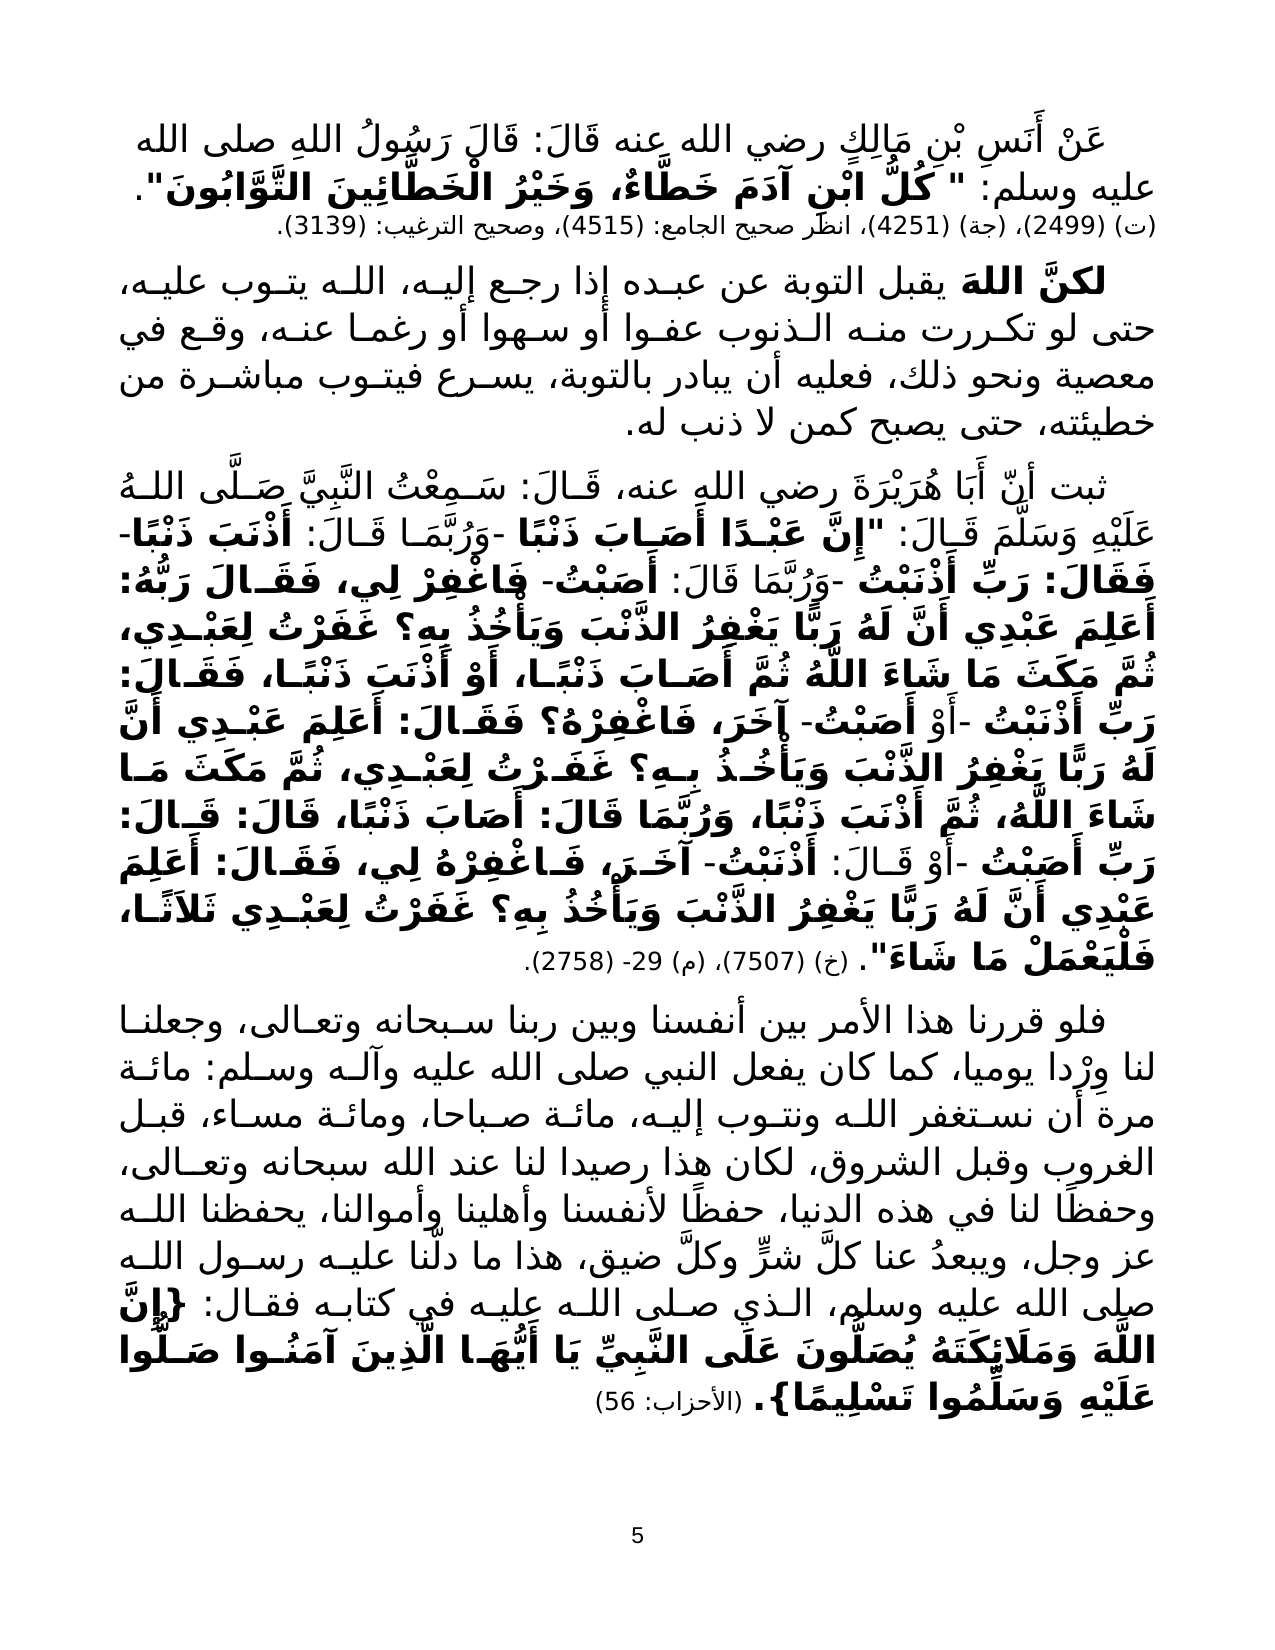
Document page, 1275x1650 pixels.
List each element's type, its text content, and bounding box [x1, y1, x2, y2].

text فلو قررنا هذا الأمر بين أنفسنا وبين ربنا سبحانه وتعالى، وجعلنا لنا وِرْدا يوميا، كما كان يفعل النبي صلى الله عليه وآله وسلم: مائة مرة أن نستغفر الله ونتوب إليه، مائة صباحا، ومائة مساء، قبل الغروب وقبل الشروق، لكان هذا رصيدا لنا عند الله سبحانه وتعالى، وحفظًا لنا في هذه الدنيا، حفظًا لأنفسنا وأهلينا وأموالنا، يحفظنا الله عز وجل، ويبعدُ عنا كلَّ شرٍّ وكلَّ ضيق، هذا ما دلّنا عليه رسول الله صلى الله عليه وسلم، الذي صلى الله عليه في كتابه فقال: {إِنَّ اللَّهَ وَمَلَائِكَتَهُ يُصَلُّونَ عَلَى النَّبِيِّ يَا أَيُّهَا الَّذِينَ آمَنُوا صَلُّوا عَلَيْهِ وَسَلِّمُوا تَسْلِيمًا}. (الأحزاب: 56) [118, 999, 1157, 1419]
text عَنْ أَنَسِ بْنِ مَالِكٍ رضي الله عنه قَالَ: قَالَ رَسُولُ اللهِ صلى الله عليه وسلم: " كُلُّ ابْنِ آدَمَ خَطَّاءٌ، وَخَيْرُ الْخَطَّائِينَ التَّوَّابُونَ". (ت) (2499)، (جة) (4251)، انظر صحيح الجامع: (4515)، وصحيح الترغيب: (3139). [118, 118, 1157, 240]
text لكنَّ اللهَ يقبل التوبة عن عبده إذا رجع إليه، الله يتوب عليه، حتى لو تكررت منه الذنوب عفوا أو سهوا أو رغما عنه، وقع في معصية ونحو ذلك، فعليه أن يبادر بالتوبة، يسرع فيتوب مباشرة من خطيئته، حتى يصبح كمن لا ذنب له. [118, 259, 1157, 444]
text ثبت أنّ أَبَا هُرَيْرَةَ رضي الله عنه، قَالَ: سَمِعْتُ النَّبِيَّ صَلَّى اللهُ عَلَيْهِ وَسَلَّمَ قَالَ: "إِنَّ عَبْدًا أَصَابَ ذَنْبًا -وَرُبَّمَا قَالَ: أَذْنَبَ ذَنْبًا- فَقَالَ: رَبِّ أَذْنَبْتُ -وَرُبَّمَا قَالَ: أَصَبْتُ- فَاغْفِرْ لِي، فَقَالَ رَبُّهُ: أَعَلِمَ عَبْدِي أَنَّ لَهُ رَبًّا يَغْفِرُ الذَّنْبَ وَيَأْخُذُ بِهِ؟ غَفَرْتُ لِعَبْدِي، ثُمَّ مَكَثَ مَا شَاءَ اللَّهُ ثُمَّ أَصَابَ ذَنْبًا، أَوْ أَذْنَبَ ذَنْبًا، فَقَالَ: رَبِّ أَذْنَبْتُ -أَوْ أَصَبْتُ- آخَرَ، فَاغْفِرْهُ؟ فَقَالَ: أَعَلِمَ عَبْدِي أَنَّ لَهُ رَبًّا يَغْفِرُ الذَّنْبَ وَيَأْخُذُ بِهِ؟ غَفَرْتُ لِعَبْدِي، ثُمَّ مَكَثَ مَا شَاءَ اللَّهُ، ثُمَّ أَذْنَبَ ذَنْبًا، وَرُبَّمَا قَالَ: أَصَابَ ذَنْبًا، قَالَ: قَالَ: رَبِّ أَصَبْتُ -أَوْ قَالَ: أَذْنَبْتُ- آخَرَ، فَاغْفِرْهُ لِي، فَقَالَ: أَعَلِمَ عَبْدِي أَنَّ لَهُ رَبًّا يَغْفِرُ الذَّنْبَ وَيَأْخُذُ بِهِ؟ غَفَرْتُ لِعَبْدِي ثَلاَثًا، فَلْيَعْمَلْ مَا شَاءَ". (خ) (7507)، (م) 29- (2758). [118, 464, 1157, 979]
